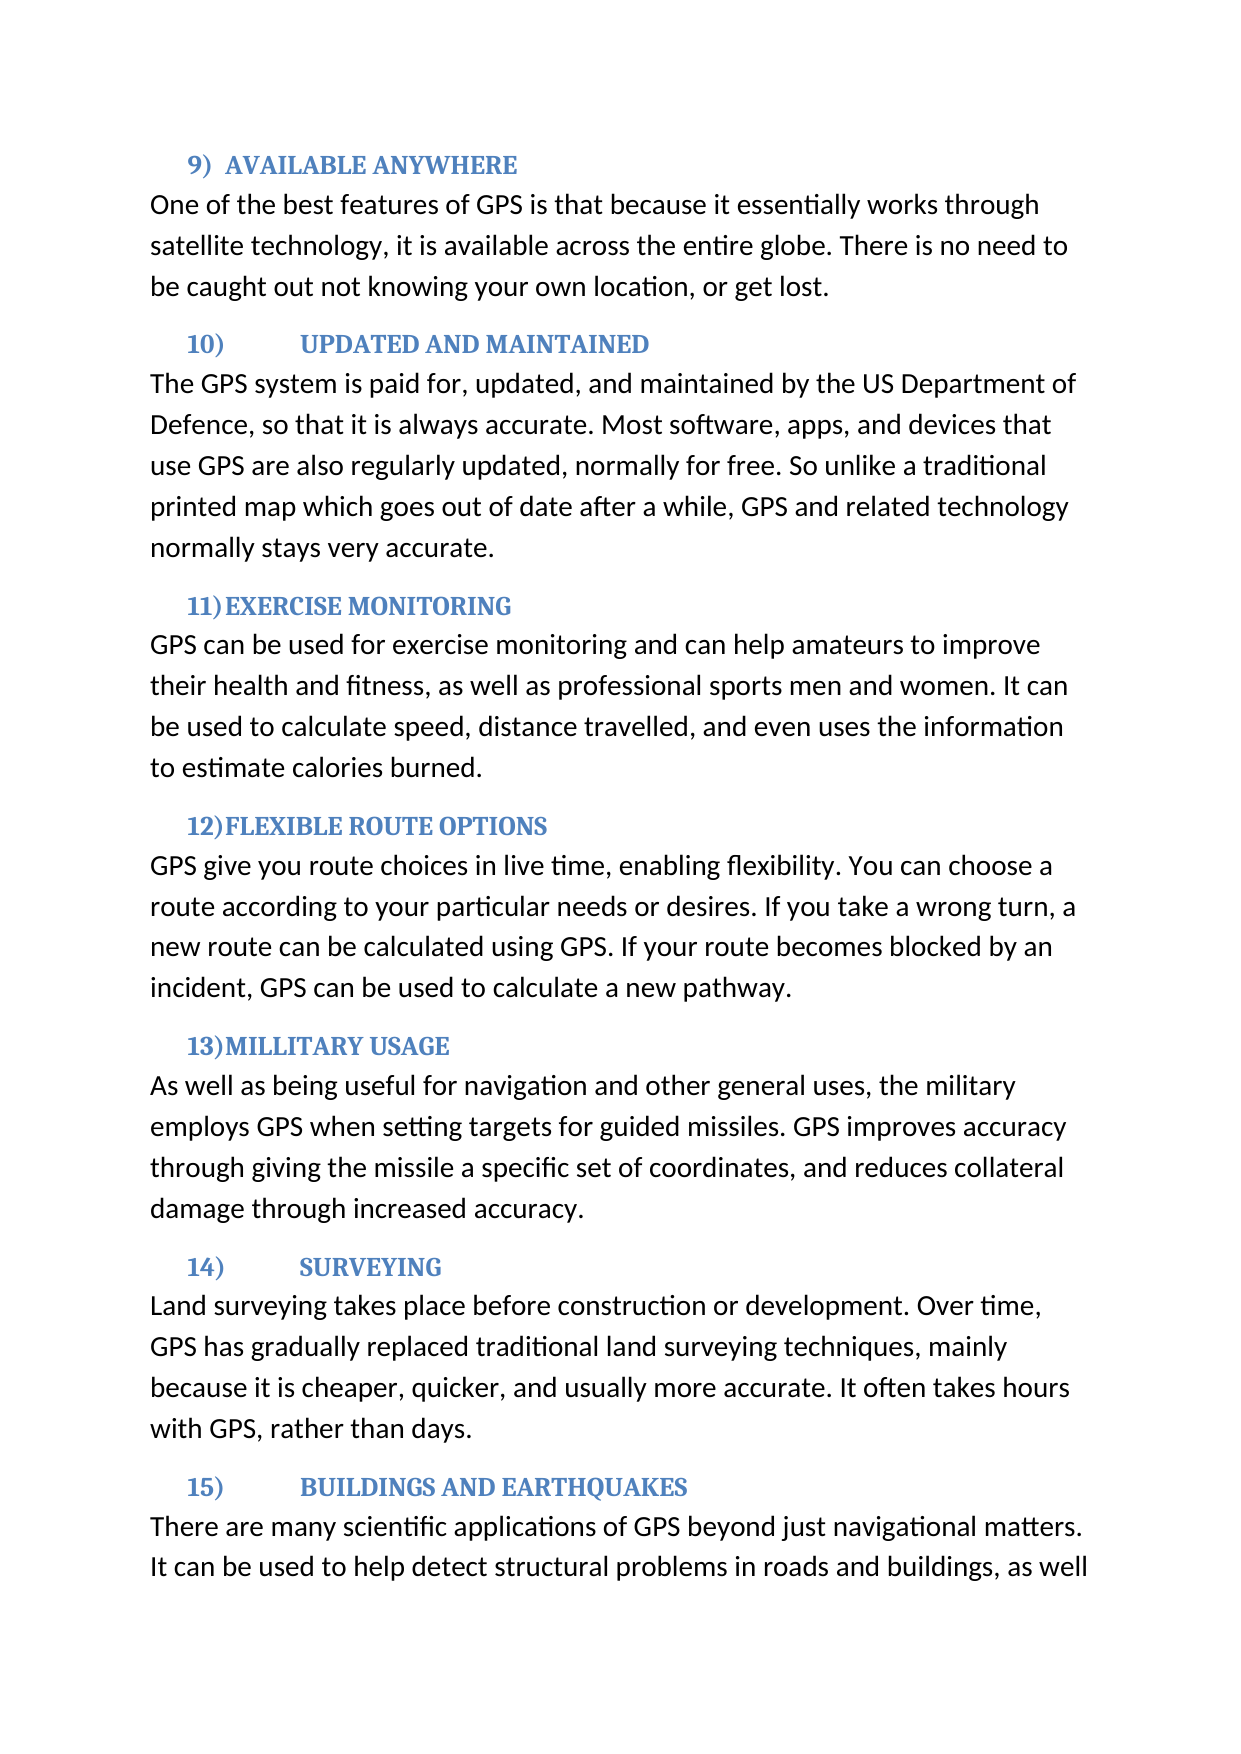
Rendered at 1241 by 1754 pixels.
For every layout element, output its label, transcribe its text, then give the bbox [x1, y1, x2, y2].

subtitle EXERCISE MONITORING [187, 591, 1090, 622]
text The GPS system is paid for, updated, and maintained by the US Department of Defence, so that it is always accurate. Most software, apps, and devices that use GPS are also regularly updated, normally for free. So unlike a traditional printed map which goes out of date after a while, GPS and related technology normally stays very accurate. [150, 365, 1090, 564]
subtitle BUILDINGS AND EARTHQUAKES [187, 1472, 1090, 1503]
text GPS can be used for exercise monitoring and can help amateurs to improve their health and fitness, as well as professional sports men and women. It can be used to calculate speed, distance travelled, and even uses the information to estimate calories burned. [150, 626, 1090, 785]
text Land surveying takes place before construction or development. Over time, GPS has gradually replaced traditional land surveying techniques, mainly because it is cheaper, quicker, and usually more accurate. It often takes hours with GPS, rather than days. [150, 1287, 1090, 1446]
subtitle AVAILABLE ANYWHERE [187, 150, 1090, 181]
text As well as being useful for navigation and other general uses, the military employs GPS when setting targets for guided missiles. GPS improves accuracy through giving the missile a specific set of coordinates, and reduces collateral damage through increased accuracy. [150, 1067, 1090, 1225]
subtitle FLEXIBLE ROUTE OPTIONS [187, 811, 1090, 842]
subtitle MILLITARY USAGE [187, 1031, 1090, 1062]
subtitle UPDATED AND MAINTAINED [187, 329, 1090, 361]
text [150, 1508, 1090, 1584]
text GPS give you route choices in live time, enabling flexibility. You can choose a route according to your particular needs or desires. If you take a wrong turn, a new route can be calculated using GPS. If your route becomes blocked by an incident, GPS can be used to calculate a new pathway. [150, 847, 1090, 1005]
text One of the best features of GPS is that because it essentially works through satellite technology, it is available across the entire globe. There is no need to be caught out not knowing your own location, or get lost. [150, 186, 1090, 303]
subtitle SURVEYING [187, 1252, 1090, 1283]
